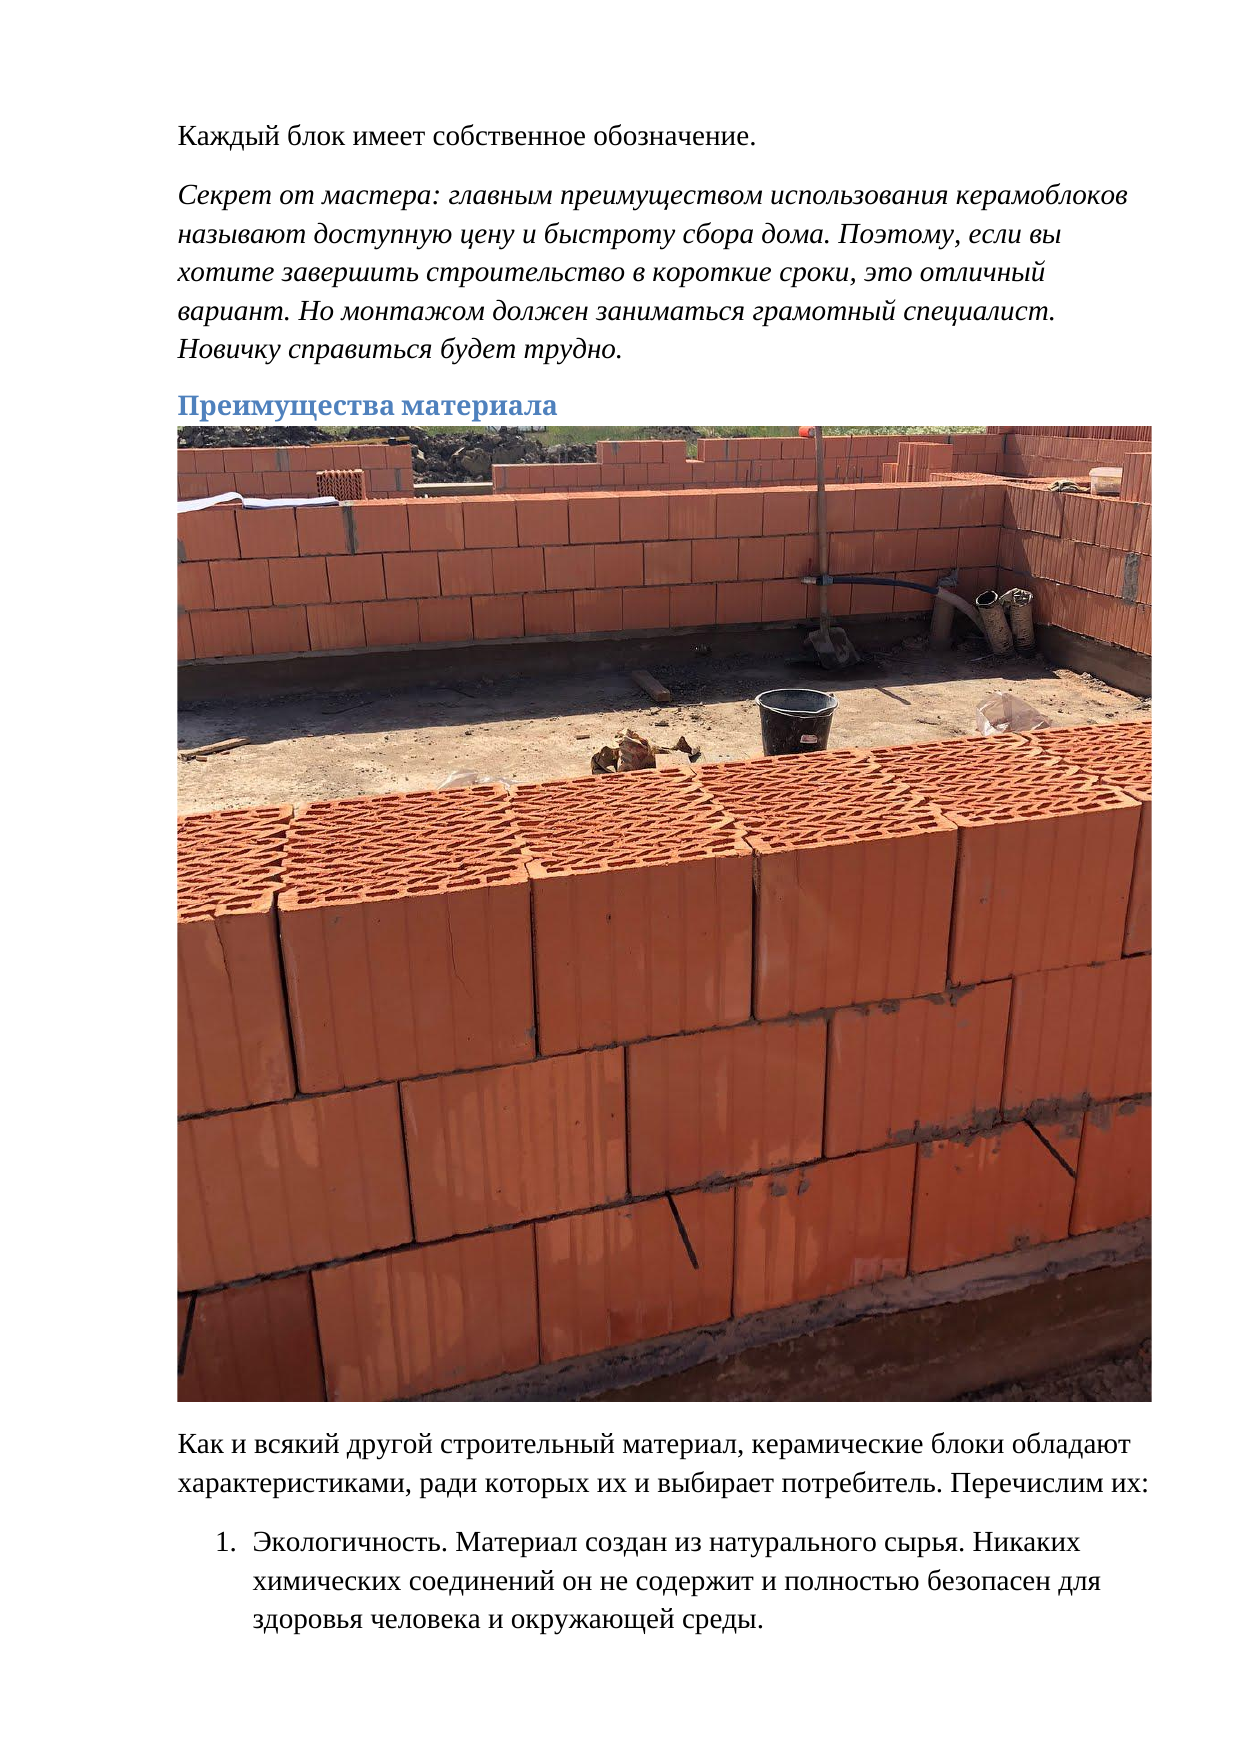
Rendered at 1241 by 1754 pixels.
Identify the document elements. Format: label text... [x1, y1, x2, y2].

list Экологичность. Материал создан из натурального сырья. Никаких химических соединений он не содержит и полностью безопасен для здоровья человека и окружающей среды. [215, 1524, 1152, 1635]
subtitle Преимущества материала [177, 391, 1152, 422]
picture [177, 426, 1152, 1402]
text Каждый блок имеет собственное обозначение. [177, 118, 1152, 152]
text Как и всякий другой строительный материал, керамические блоки обладают характеристиками, ради которых их и выбирает потребитель. Перечислим их: [177, 1426, 1152, 1498]
text Секрет от мастера: главным преимуществом использования керамоблоков называют доступную цену и быстроту сбора дома. Поэтому, если вы хотите завершить строительство в короткие сроки, это отличный вариант. Но монтажом должен заниматься грамотный специалист. Новичку справиться будет трудно. [177, 177, 1152, 365]
